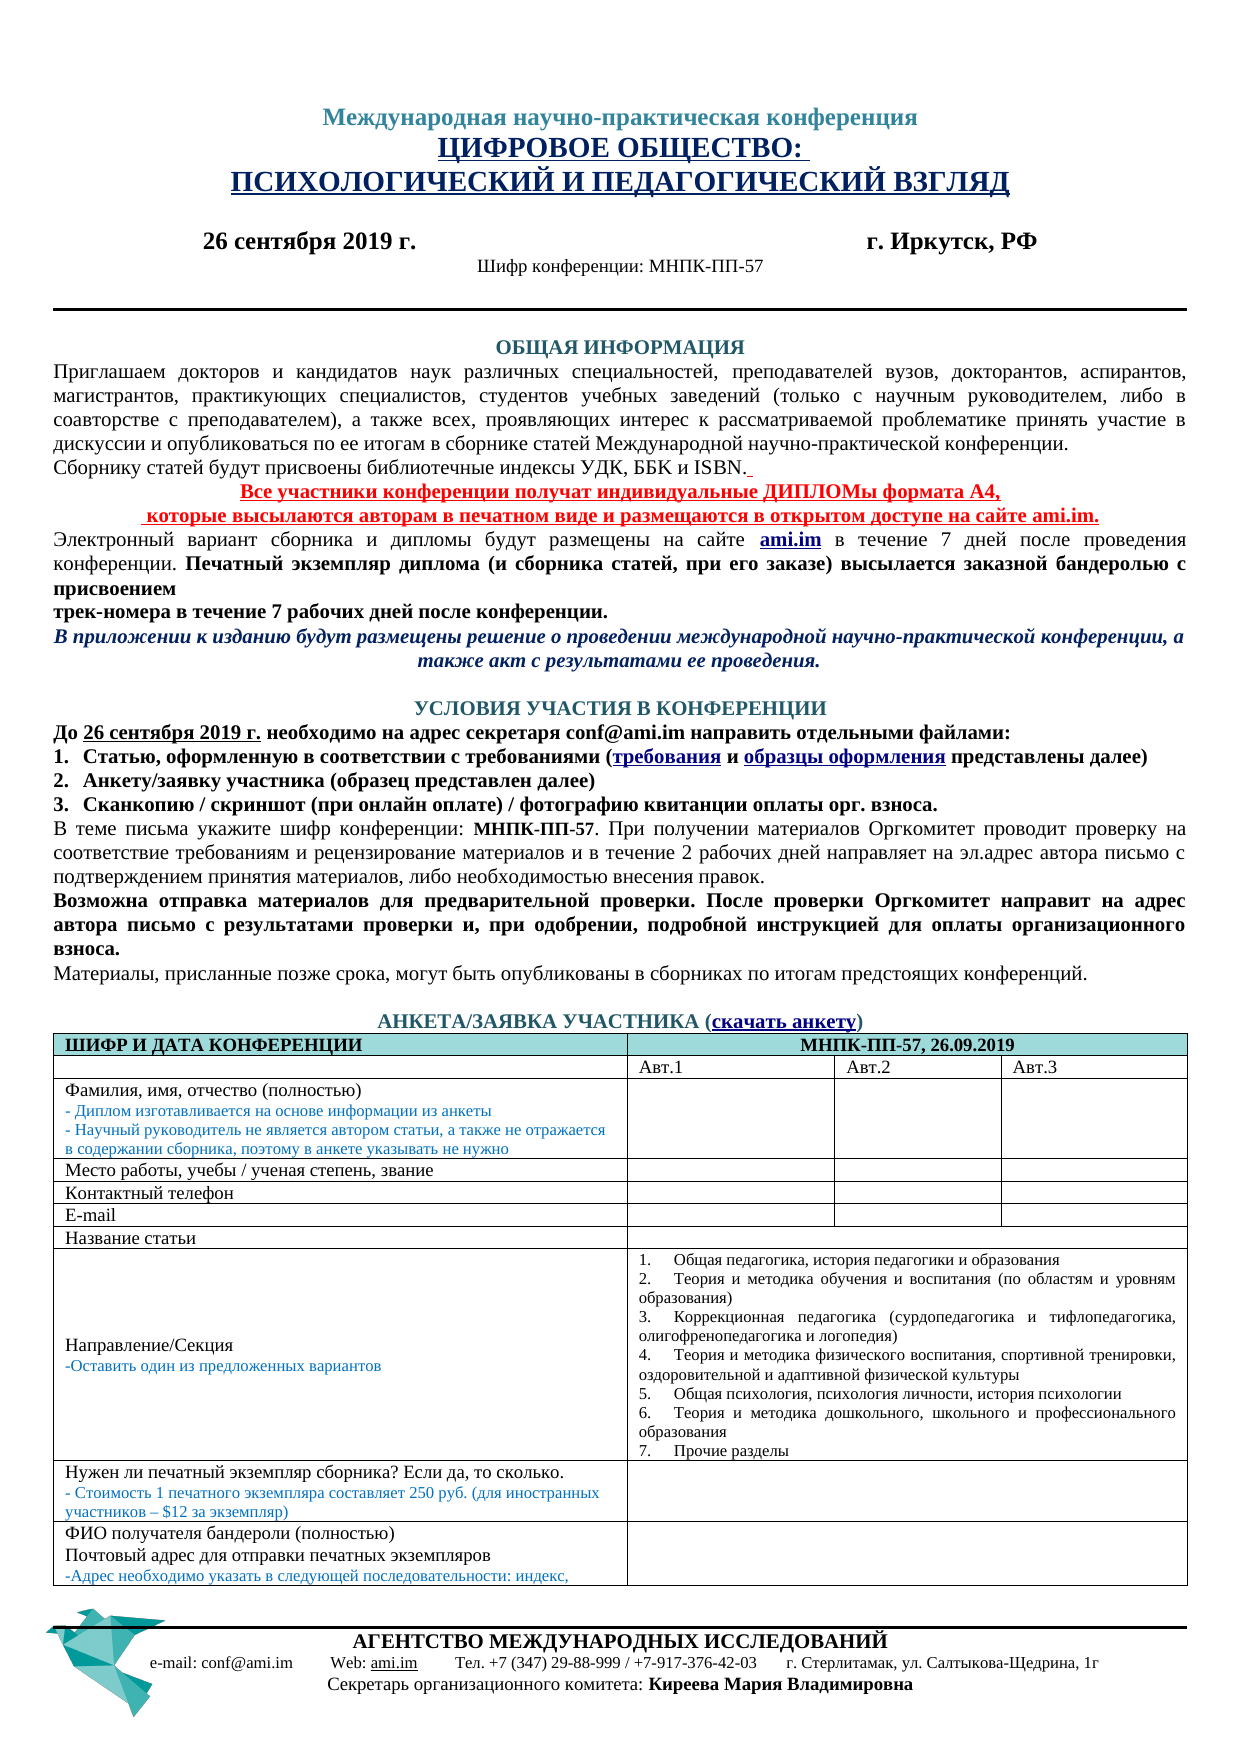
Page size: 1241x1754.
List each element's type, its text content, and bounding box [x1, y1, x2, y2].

text Приглашаем докторов и кандидатов наук различных специальностей, преподавателей вузов, докторантов, аспирантов, магистрантов, практикующих специалистов, студентов учебных заведений (только с научным руководителем, либо в соавторстве с преподавателем), а также всех, проявляющих интерес к рассматриваемой проблематике принять участие в дискуссии и опубликоваться по ее итогам в сборнике статей Международной научно-практической конференции. [53, 359, 1187, 455]
table_cell [628, 1522, 1187, 1584]
table_header ШИФР И ДАТА КОНФЕРЕНЦИИ [54, 1034, 627, 1055]
table_cell [1002, 1204, 1187, 1226]
list Статью, оформленную в соответствии с требованиями (требования и образцы оформления представлены далее) [53, 744, 1187, 768]
text АНКЕТА/ЗАЯВКА УЧАСТНИКА (скачать анкету) [53, 1008, 1187, 1033]
text В теме письма укажите шифр конференции: МНПК-ПП-57. При получении материалов Оргкомитет проводит проверку на соответствие требованиям и рецензирование материалов и в течение 2 рабочих дней направляет на эл.адрес автора письмо с подтверждением принятия материалов, либо необходимостью внесения правок. [53, 816, 1187, 888]
table_cell Место работы, учебы / ученая степень, звание [54, 1159, 627, 1181]
table_cell Контактный телефон [54, 1182, 627, 1203]
table_cell [628, 1204, 834, 1226]
text ПСИХОЛОГИЧЕСКИЙ И ПЕДАГОГИЧЕСКИЙ ВЗГЛЯД [53, 164, 1187, 198]
text До 26 сентября 2019 г. необходимо на адрес секретаря conf@ami.im направить отдельными файлами: [53, 720, 460, 744]
text Международная научно-практическая конференция [53, 102, 1187, 131]
table_cell [54, 1056, 627, 1078]
table_cell Авт.1 [628, 1056, 834, 1078]
text Электронный вариант сборника и дипломы будут размещены на сайте ami.im в течение 7 дней после проведения конференции. Печатный экземпляр диплома (и сборника статей, при его заказе) высылается заказной бандеролью с присвоением трек-номера в течение 7 рабочих дней после конференции. [53, 527, 1187, 623]
table_cell 1. Общая педагогика, история педагогики и образования 2. Теория и методика обучения и воспитания (по областям и уровням образования) 3. Коррекционная педагогика (сурдопедагогика и тифлопедагогика, олигофренопедагогика и логопедия) 4. Теория и методика физического воспитания, спортивной тренировки, оздоровительной и адаптивной физической культуры 5. Общая психология, психология личности, история психологии 6. Теория и методика дошкольного, школьного и профессионального образования 7. Прочие разделы [628, 1249, 1187, 1460]
text 26 сентября 2019 г. г. Иркутск, РФ [53, 226, 1187, 255]
text ЦИФРОВОЕ ОБЩЕСТВО: [53, 131, 1187, 164]
table_cell [628, 1227, 1187, 1248]
text ОБЩАЯ ИНФОРМАЦИЯ [53, 335, 1187, 359]
text Возможна отправка материалов для предварительной проверки. После проверки Оргкомитет направит на адрес автора письмо с результатами проверки и, при одобрении, подробной инструкцией для оплаты организационного взноса. [53, 888, 1187, 960]
table_cell Нужен ли печатный экземпляр сборника? Если да, то сколько. - Стоимость 1 печатного экземпляра составляет 250 руб. (для иностранных участников – $12 за экземпляр) [54, 1461, 627, 1521]
table_cell [835, 1204, 1001, 1226]
table_cell [1002, 1182, 1187, 1203]
text Шифр конференции: МНПК-ПП-57 [53, 255, 1187, 277]
table_header МНПК-ПП-57, 26.09.2019 [628, 1034, 1187, 1055]
text До 26 сентября 2019 г. необходимо на адрес секретаря conf@ami.im направить отдельными файлами: [566, 720, 1187, 744]
table_cell [628, 1159, 834, 1181]
text В приложении к изданию будут размещены решение о проведении международной научно-практической конференции, а также акт с результатами ее проведения. [53, 623, 1187, 672]
table_cell Направление/Секция -Оставить один из предложенных вариантов [54, 1249, 627, 1460]
list Анкету/заявку участника (образец представлен далее) [53, 768, 1187, 792]
list Сканкопию / скриншот (при онлайн оплате) / фотографию квитанции оплаты орг. взноса. [53, 792, 1187, 816]
text Материалы, присланные позже срока, могут быть опубликованы в сборниках по итогам предстоящих конференций. [53, 960, 1187, 984]
table_cell Авт.3 [1002, 1056, 1187, 1078]
table_cell [835, 1079, 1001, 1158]
text которые высылаются авторам в печатном виде и размещаются в открытом доступе на сайте ami.im. [53, 503, 1187, 527]
table_cell Фамилия, имя, отчество (полностью) - Диплом изготавливается на основе информации из анкеты - Научный руководитель не является автором статьи, а также не отражается в содержании сборника, поэтому в анкете указывать не нужно [54, 1079, 627, 1158]
text Сборнику статей будут присвоены библиотечные индексы УДК, ББK и ISBN. [53, 455, 1187, 479]
table_cell [835, 1182, 1001, 1203]
table_cell [1002, 1079, 1187, 1158]
table_cell Авт.2 [835, 1056, 1001, 1078]
table_cell [1002, 1159, 1187, 1181]
table_cell [628, 1079, 834, 1158]
table_cell [628, 1461, 1187, 1521]
picture [45, 1604, 172, 1722]
text Все участники конференции получат индивидуальные ДИПЛОМы формата А4, [53, 479, 1187, 503]
table_cell [835, 1159, 1001, 1181]
table_cell [628, 1182, 834, 1203]
table_cell Название статьи [54, 1227, 627, 1248]
text УСЛОВИЯ УЧАСТИЯ В КОНФЕРЕНЦИИ [53, 696, 1187, 720]
table_cell E-mail [54, 1204, 627, 1226]
